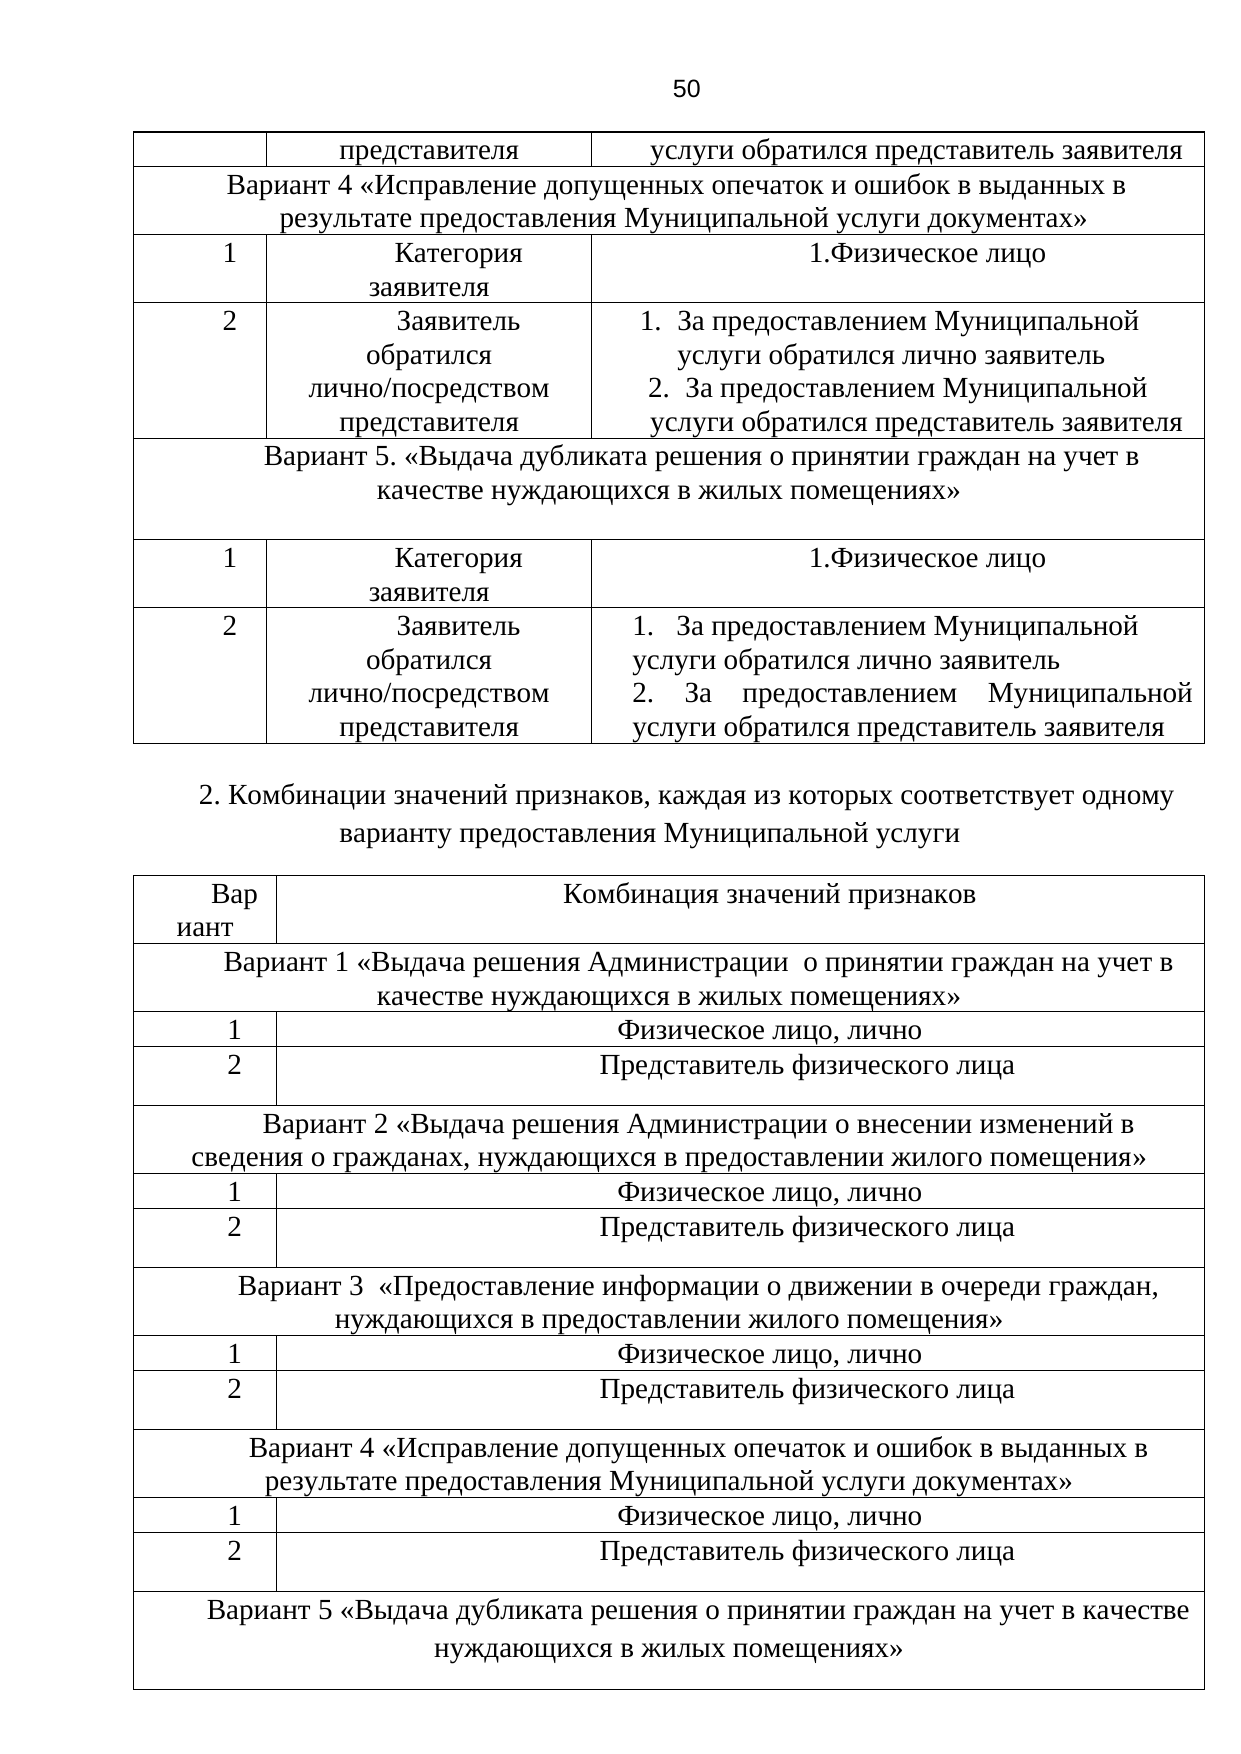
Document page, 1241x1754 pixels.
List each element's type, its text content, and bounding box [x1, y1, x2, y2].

table_cell 1 [134, 540, 266, 607]
table_cell За предоставлением Муниципальной услуги обратился лично заявитель За предоставлением Муниципальной услуги обратился представитель заявителя [592, 303, 1204, 437]
table_cell 2 [134, 303, 266, 437]
table_cell 2 [134, 1533, 276, 1591]
table_header Комбинация значений признаков [277, 876, 1204, 943]
table_cell Представитель физического лица [277, 1533, 1204, 1591]
table_cell Вариант 5. «Выдача дубликата решения о принятии граждан на учет в качестве нуждающихся в жилых помещениях» [134, 439, 1204, 539]
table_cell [267, 133, 591, 166]
table_cell Категория заявителя [267, 235, 591, 302]
table_cell Физическое лицо, лично [277, 1336, 1204, 1370]
table_cell Физическое лицо, лично [277, 1012, 1204, 1046]
table_cell Вариант 3 «Предоставление информации о движении в очереди граждан, нуждающихся в предоставлении жилого помещения» [134, 1268, 1204, 1335]
table_cell Представитель физического лица [277, 1047, 1204, 1105]
table_cell 1.Физическое лицо [592, 235, 1204, 302]
table_cell 2 [134, 608, 266, 742]
table_cell 2 [134, 1371, 276, 1429]
table_cell Вариант 4 «Исправление допущенных опечаток и ошибок в выданных в результате предоставления Муниципальной услуги документах» [134, 167, 1204, 234]
table_cell 2 [134, 1047, 276, 1105]
table_cell 1 [134, 235, 266, 302]
table_cell Физическое лицо, лично [277, 1174, 1204, 1208]
table_cell Вариант 4 «Исправление допущенных опечаток и ошибок в выданных в результате предоставления Муниципальной услуги документах» [134, 1430, 1204, 1497]
table_header Вариант [134, 876, 276, 943]
table_cell 1 [134, 1498, 276, 1532]
table_cell Заявитель обратился лично/посредством представителя [267, 303, 591, 437]
table_cell Физическое лицо, лично [277, 1498, 1204, 1532]
table_cell За предоставлением Муниципальной услуги обратился лично заявитель 2. За предоставлением Муниципальной услуги обратился представитель заявителя [592, 608, 1204, 742]
table_cell 1 [134, 1174, 276, 1208]
table_cell 2 [134, 1209, 276, 1267]
table_cell Представитель физического лица [277, 1209, 1204, 1267]
list 2. Комбинации значений признаков, каждая из которых соответствует одному варианту предоставления Муниципальной услуги [118, 777, 1181, 849]
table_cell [592, 133, 1204, 166]
table_cell Заявитель обратился лично/посредством представителя [267, 608, 591, 742]
table_cell 1.Физическое лицо [592, 540, 1204, 607]
table_cell 2 [134, 133, 266, 166]
table_cell Вариант 1 «Выдача решения Администрации о принятии граждан на учет в качестве нуждающихся в жилых помещениях» [134, 944, 1204, 1011]
table_cell 1 [134, 1012, 276, 1046]
table_cell Вариант 5 «Выдача дубликата решения о принятии граждан на учет в качестве нуждающихся в жилых помещениях» [134, 1592, 1204, 1689]
table_cell Категория заявителя [267, 540, 591, 607]
table_cell 1 [134, 1336, 276, 1370]
table_cell Представитель физического лица [277, 1371, 1204, 1429]
table_cell Вариант 2 «Выдача решения Администрации о внесении изменений в сведения о гражданах, нуждающихся в предоставлении жилого помещения» [134, 1106, 1204, 1173]
